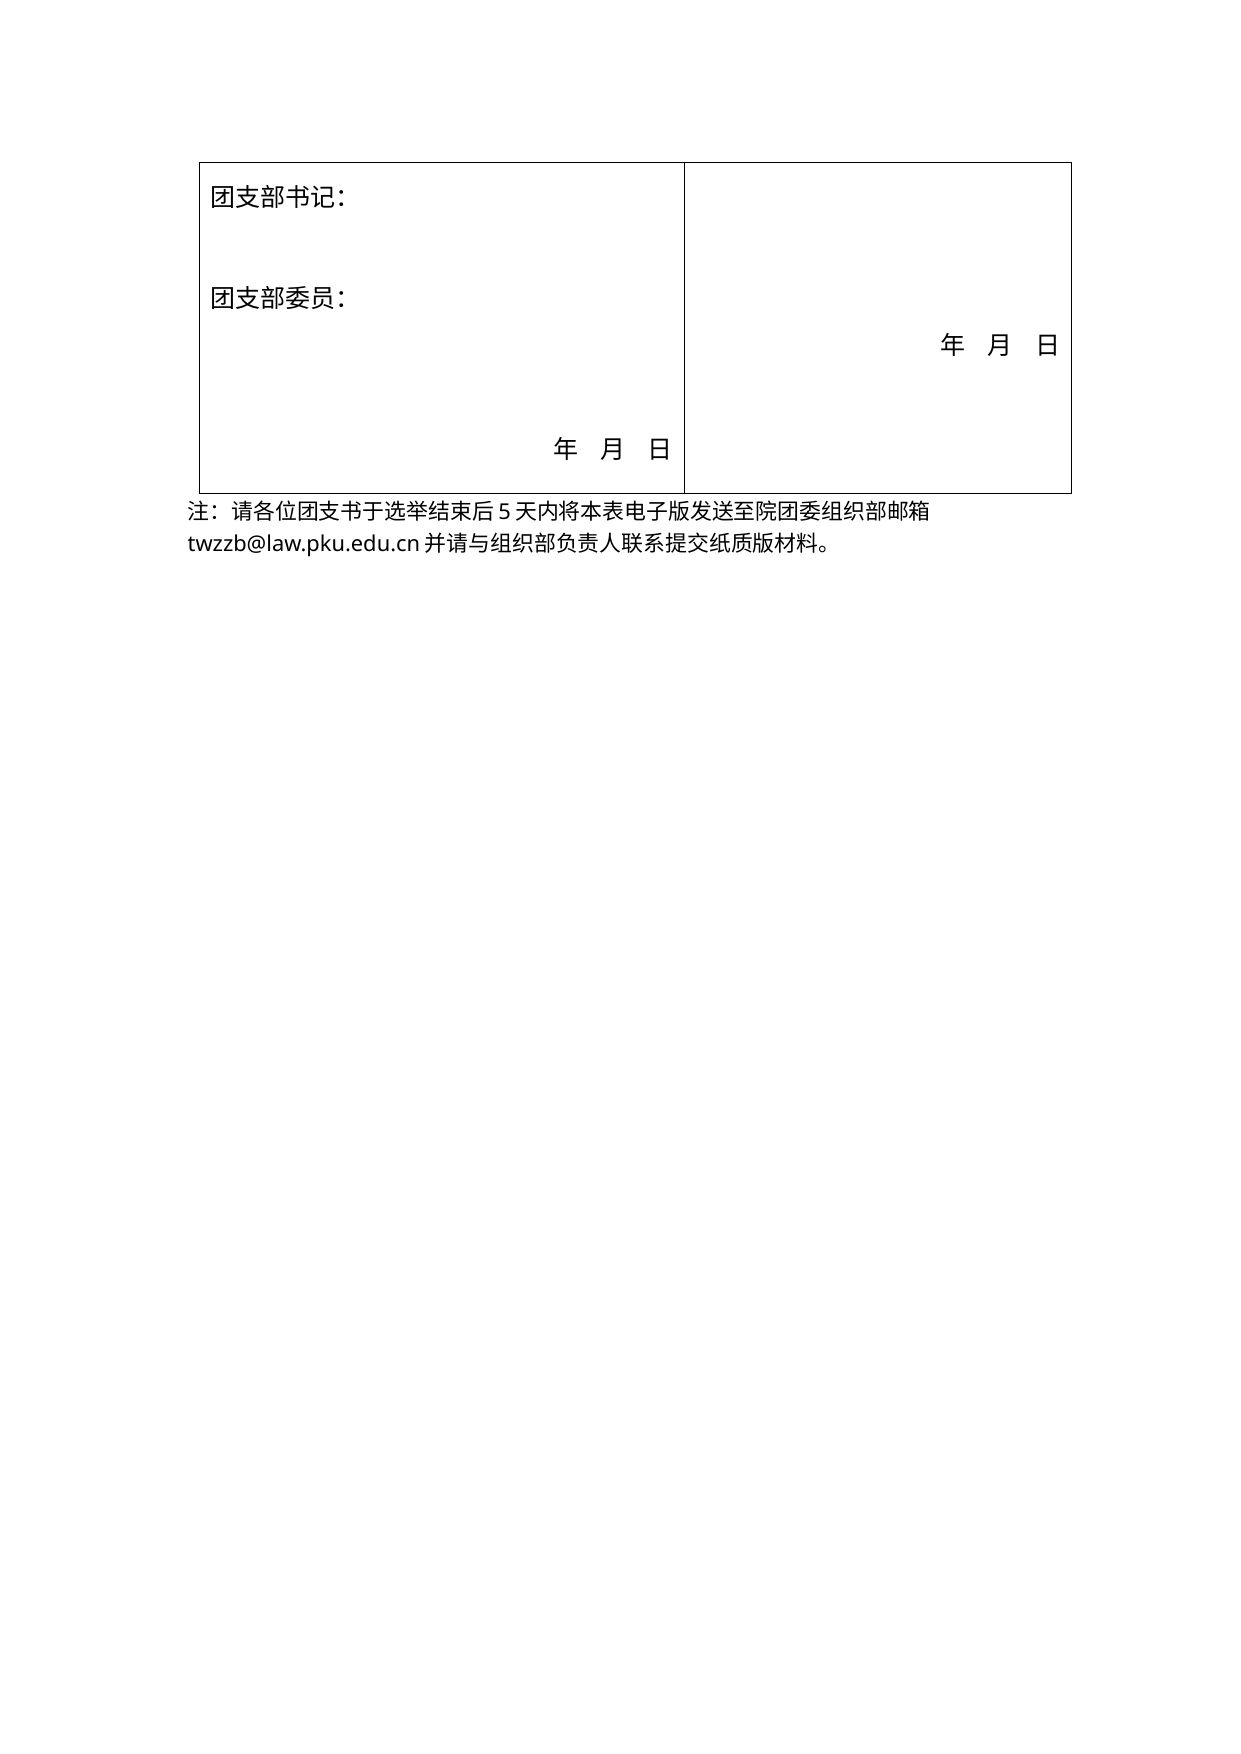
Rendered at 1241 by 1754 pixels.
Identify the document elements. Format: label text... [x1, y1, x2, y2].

table_cell 院团委审查意见 年 月 日 [685, 163, 1071, 492]
text 注：请各位团支书于选举结束后5天内将本表电子版发送至院团委组织部邮箱twzzb@law.pku.edu.cn并请与组织部负责人联系提交纸质版材料。 [187, 493, 1053, 558]
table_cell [200, 163, 684, 492]
